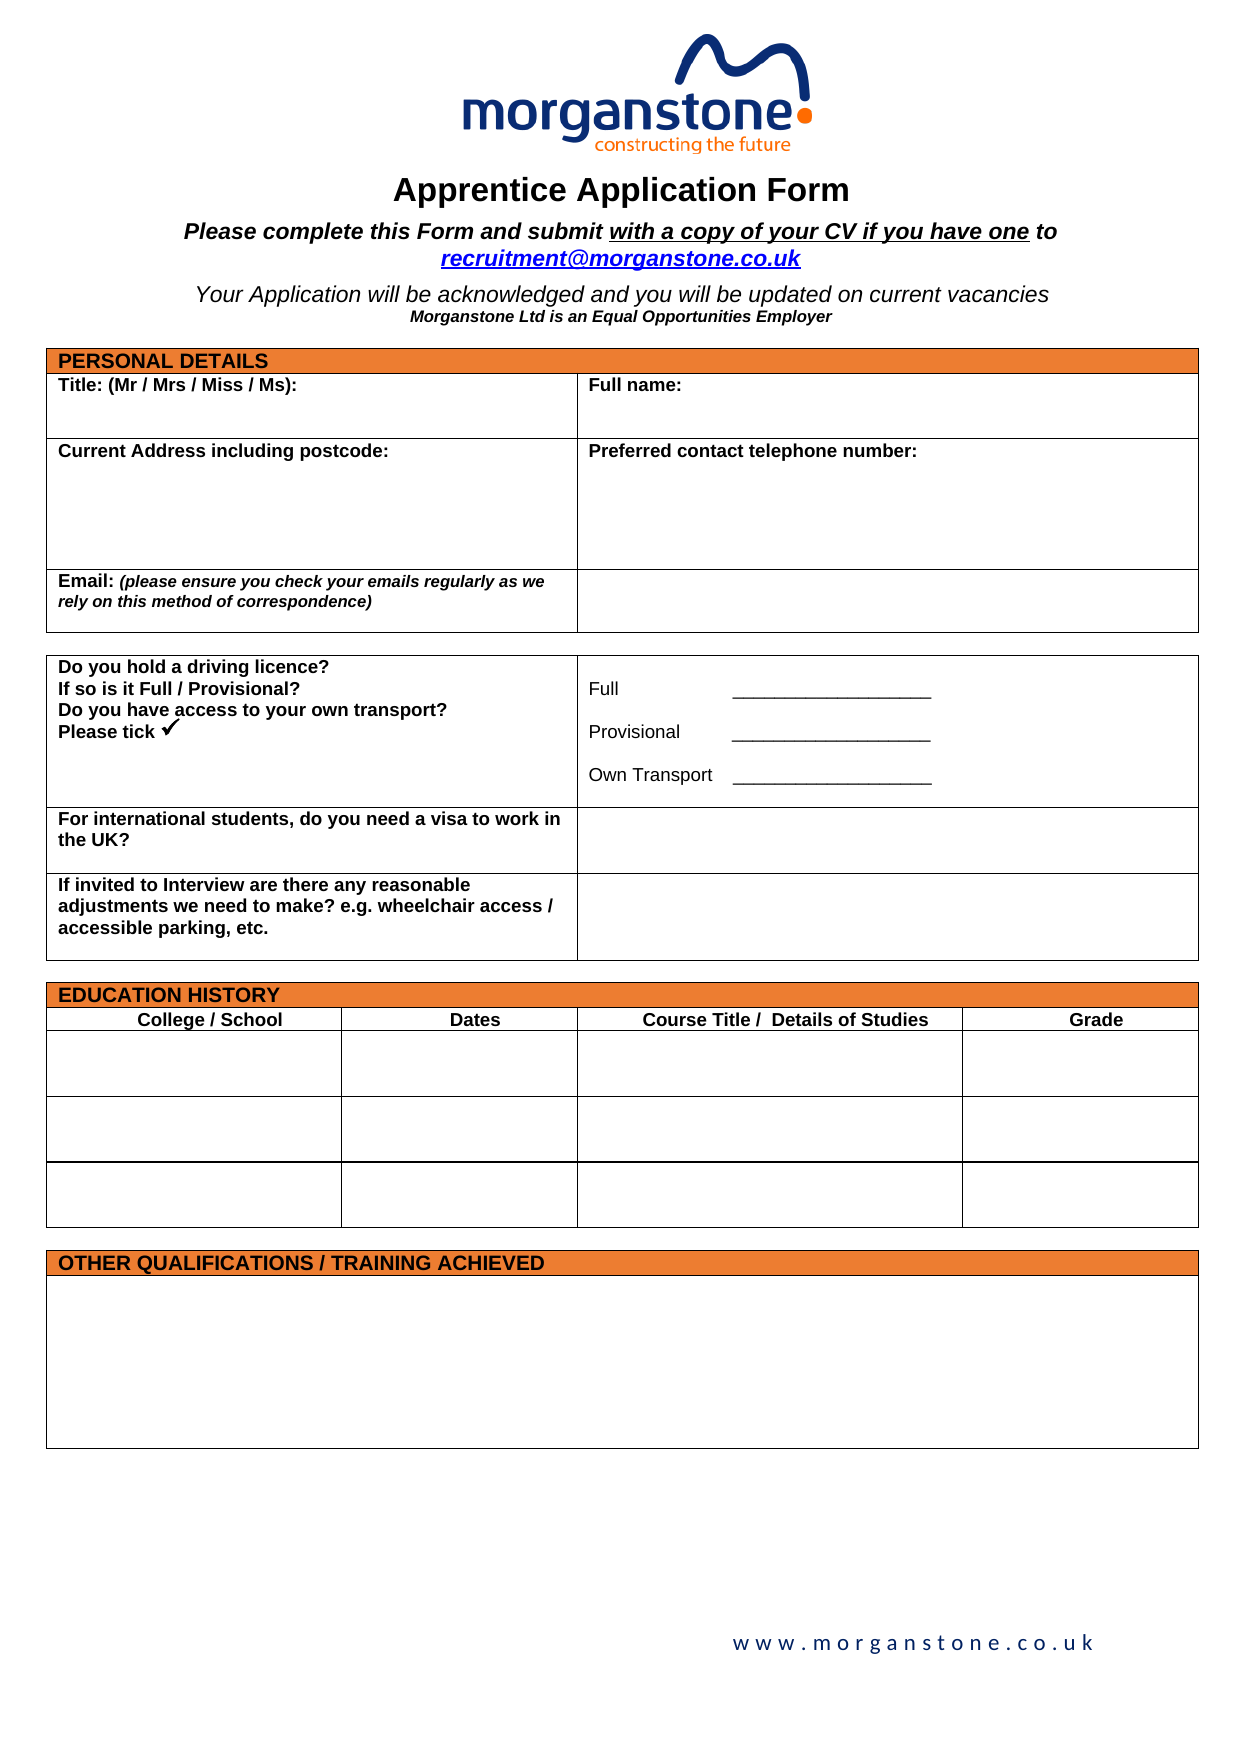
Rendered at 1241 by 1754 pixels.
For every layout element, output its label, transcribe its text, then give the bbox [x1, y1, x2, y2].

table_cell College / School [47, 1008, 341, 1030]
table_cell Current Address including postcode: [47, 439, 577, 569]
table_cell [47, 1097, 341, 1161]
table_cell Title: (Mr / Mrs / Miss / Ms): [47, 374, 577, 438]
table_cell Dates [342, 1008, 577, 1030]
table_cell [47, 1276, 1198, 1448]
table_cell Full name: [578, 374, 1198, 438]
table_header [577, 349, 1198, 373]
table_header [577, 983, 962, 1007]
table_cell Course Title / Details of Studies [578, 1008, 962, 1030]
table_cell [578, 570, 1198, 632]
table_cell [578, 1097, 962, 1161]
table_cell Grade [963, 1008, 1198, 1030]
table_cell Preferred contact telephone number: [578, 439, 1198, 569]
table_cell [342, 1163, 577, 1227]
table_cell [47, 1031, 341, 1096]
table_cell [342, 1097, 577, 1161]
table_cell [578, 1163, 962, 1227]
table_header OTHER QUALIFICATIONS / TRAINING ACHIEVED [47, 1251, 1198, 1275]
table_header PERSONAL DETAILS [47, 349, 577, 373]
text Morganstone Ltd is an Equal Opportunities Employer [120, 307, 1123, 326]
table_cell [47, 1163, 341, 1227]
table_header EDUCATION HISTORY [47, 983, 341, 1007]
table_cell [963, 1097, 1198, 1161]
table_cell [963, 1163, 1198, 1227]
table_cell [578, 808, 1198, 872]
table_cell For international students, do you need a visa to work in the UK? [47, 808, 577, 872]
text Apprentice Application Form [150, 170, 1093, 208]
table_header [962, 983, 1198, 1007]
table_header Do you hold a driving licence? If so is it Full / Provisional? Do you have access to your own transport? Please tick [47, 656, 577, 807]
table_header [341, 983, 577, 1007]
table_cell [963, 1031, 1198, 1096]
table_cell [578, 874, 1198, 960]
table_cell [578, 1031, 962, 1096]
table_cell [342, 1031, 577, 1096]
text Your Application will be acknowledged and you will be updated on current vacancies [120, 281, 1123, 307]
text Please complete this Form and submit with a copy of your CV if you have one to recruitment@morganstone.co.uk [120, 218, 1123, 271]
table_cell If invited to Interview are there any reasonable adjustments we need to make? e.g. wheelchair access / accessible parking, etc. [47, 874, 577, 960]
table_cell Email: (please ensure you check your emails regularly as we rely on this method of correspondence) [47, 570, 577, 632]
picture [463, 34, 812, 154]
table_header Full ___________________ Provisional ___________________ Own Transport ___________________ [578, 656, 1198, 807]
